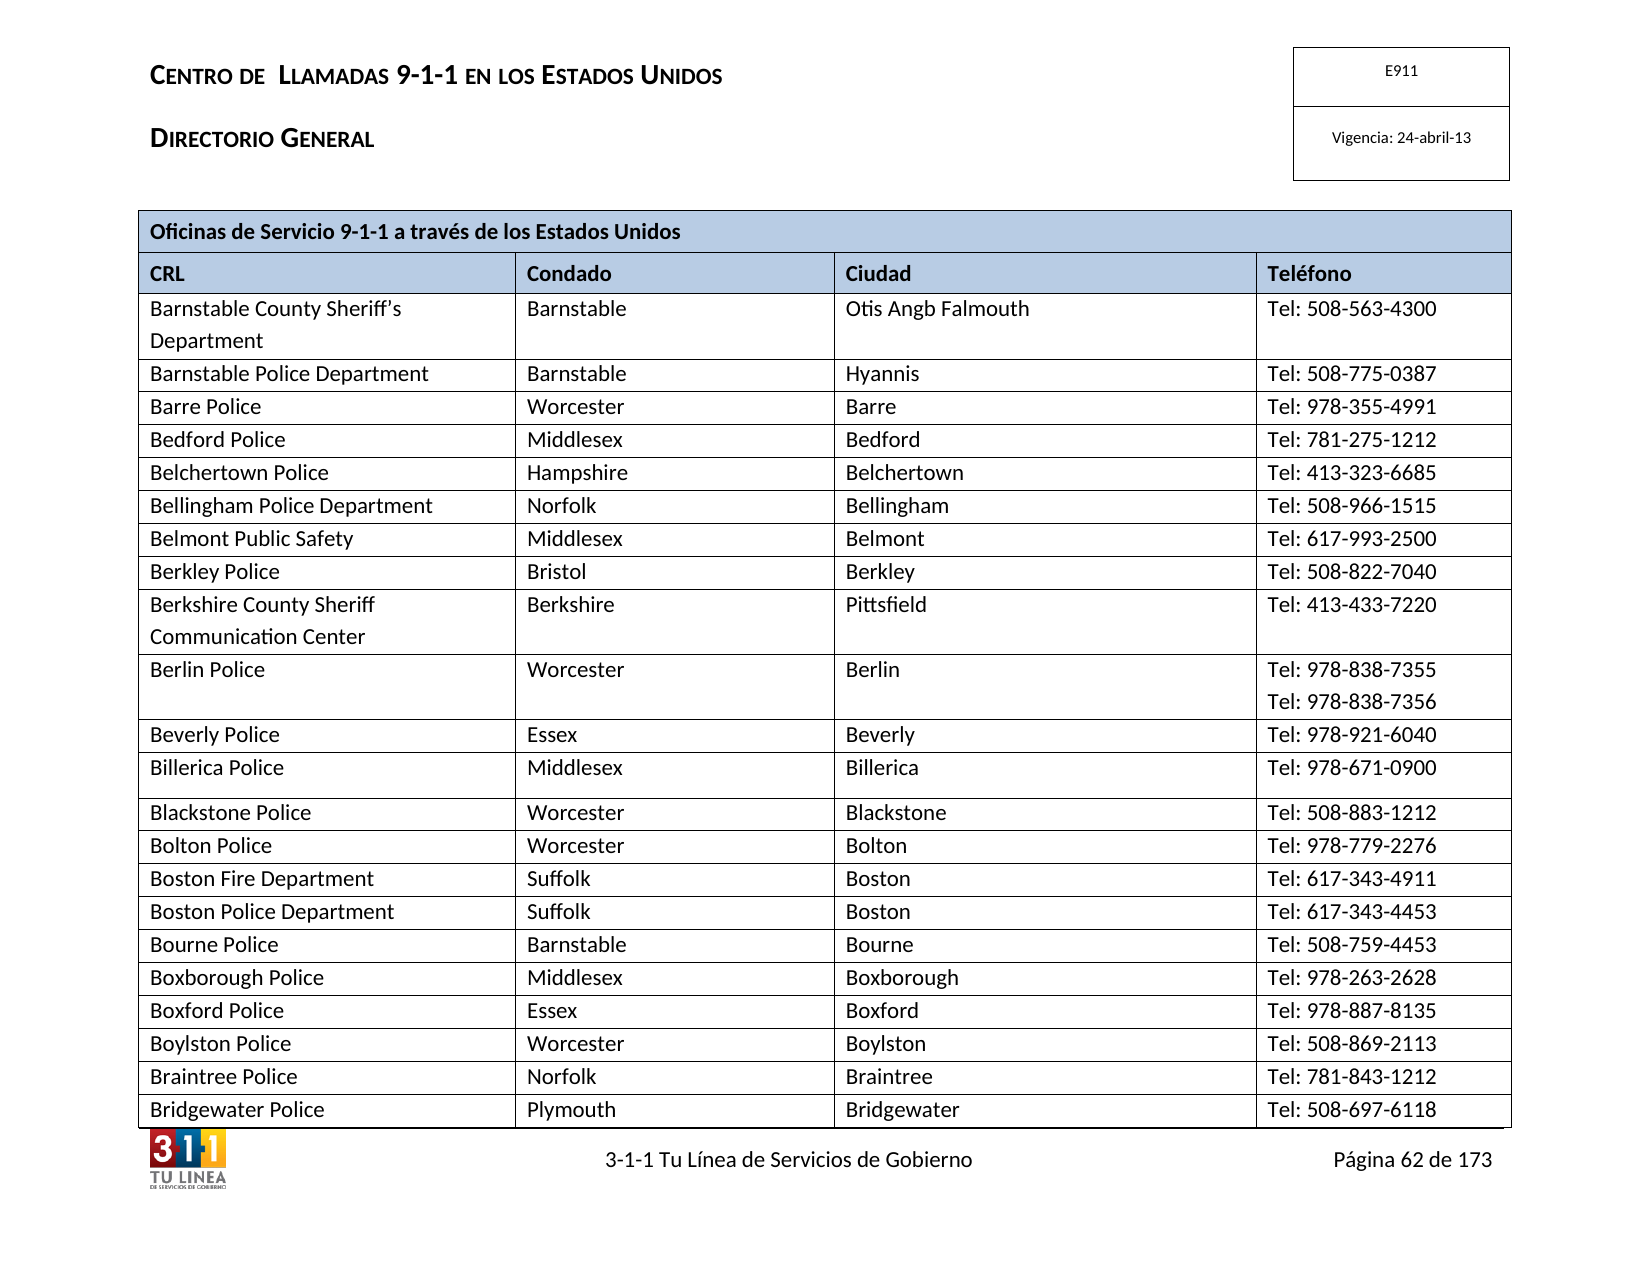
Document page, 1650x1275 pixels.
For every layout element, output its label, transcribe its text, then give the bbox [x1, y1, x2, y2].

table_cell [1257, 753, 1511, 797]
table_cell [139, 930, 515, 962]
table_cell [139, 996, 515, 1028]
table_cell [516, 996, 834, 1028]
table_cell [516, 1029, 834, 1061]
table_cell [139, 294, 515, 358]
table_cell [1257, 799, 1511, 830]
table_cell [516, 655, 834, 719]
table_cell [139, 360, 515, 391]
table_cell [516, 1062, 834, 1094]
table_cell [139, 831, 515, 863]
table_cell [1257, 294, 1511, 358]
table_cell Condado [516, 253, 834, 293]
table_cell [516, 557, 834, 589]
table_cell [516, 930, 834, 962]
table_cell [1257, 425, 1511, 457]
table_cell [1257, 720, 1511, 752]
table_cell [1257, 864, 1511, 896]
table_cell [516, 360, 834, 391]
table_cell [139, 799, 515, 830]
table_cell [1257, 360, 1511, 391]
table_cell CRL [139, 253, 515, 293]
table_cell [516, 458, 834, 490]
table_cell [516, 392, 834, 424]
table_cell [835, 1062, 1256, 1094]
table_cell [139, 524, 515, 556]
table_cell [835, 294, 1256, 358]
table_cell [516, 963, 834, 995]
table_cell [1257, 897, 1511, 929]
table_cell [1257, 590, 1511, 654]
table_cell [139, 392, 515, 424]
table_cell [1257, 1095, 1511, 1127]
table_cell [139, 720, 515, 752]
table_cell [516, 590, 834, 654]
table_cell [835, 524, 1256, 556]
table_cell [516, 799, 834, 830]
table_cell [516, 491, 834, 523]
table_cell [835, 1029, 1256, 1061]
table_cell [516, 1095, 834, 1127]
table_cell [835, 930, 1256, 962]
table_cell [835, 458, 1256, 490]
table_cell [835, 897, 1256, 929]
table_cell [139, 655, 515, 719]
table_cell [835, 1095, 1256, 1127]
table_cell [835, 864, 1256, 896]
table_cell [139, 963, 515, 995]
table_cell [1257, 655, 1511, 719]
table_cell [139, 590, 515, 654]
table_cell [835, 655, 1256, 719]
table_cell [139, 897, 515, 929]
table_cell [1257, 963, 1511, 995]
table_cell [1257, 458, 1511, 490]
table_cell Teléfono [1257, 253, 1511, 293]
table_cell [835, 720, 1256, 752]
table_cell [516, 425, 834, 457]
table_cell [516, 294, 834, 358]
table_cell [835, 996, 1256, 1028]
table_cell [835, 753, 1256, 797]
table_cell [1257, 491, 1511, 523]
picture [150, 1129, 226, 1189]
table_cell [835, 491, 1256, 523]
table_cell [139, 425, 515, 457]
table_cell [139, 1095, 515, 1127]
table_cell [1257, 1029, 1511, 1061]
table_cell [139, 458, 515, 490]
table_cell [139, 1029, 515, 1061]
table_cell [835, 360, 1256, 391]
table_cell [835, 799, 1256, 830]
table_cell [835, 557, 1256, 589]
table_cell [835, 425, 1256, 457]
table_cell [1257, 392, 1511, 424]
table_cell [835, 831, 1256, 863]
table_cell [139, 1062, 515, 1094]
table_header Oficinas de Servicio 9-1-1 a través de los Estados Unidos [139, 211, 1511, 252]
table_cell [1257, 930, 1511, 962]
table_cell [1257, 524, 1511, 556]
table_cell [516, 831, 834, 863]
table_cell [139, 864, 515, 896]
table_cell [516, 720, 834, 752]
table_cell Ciudad [835, 253, 1256, 293]
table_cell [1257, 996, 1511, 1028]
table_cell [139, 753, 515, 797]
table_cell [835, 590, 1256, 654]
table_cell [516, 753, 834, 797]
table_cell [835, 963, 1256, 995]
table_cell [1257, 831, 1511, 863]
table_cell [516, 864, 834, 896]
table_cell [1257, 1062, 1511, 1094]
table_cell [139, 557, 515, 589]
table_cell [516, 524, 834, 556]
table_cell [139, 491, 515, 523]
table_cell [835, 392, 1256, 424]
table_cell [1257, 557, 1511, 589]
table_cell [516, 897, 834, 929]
